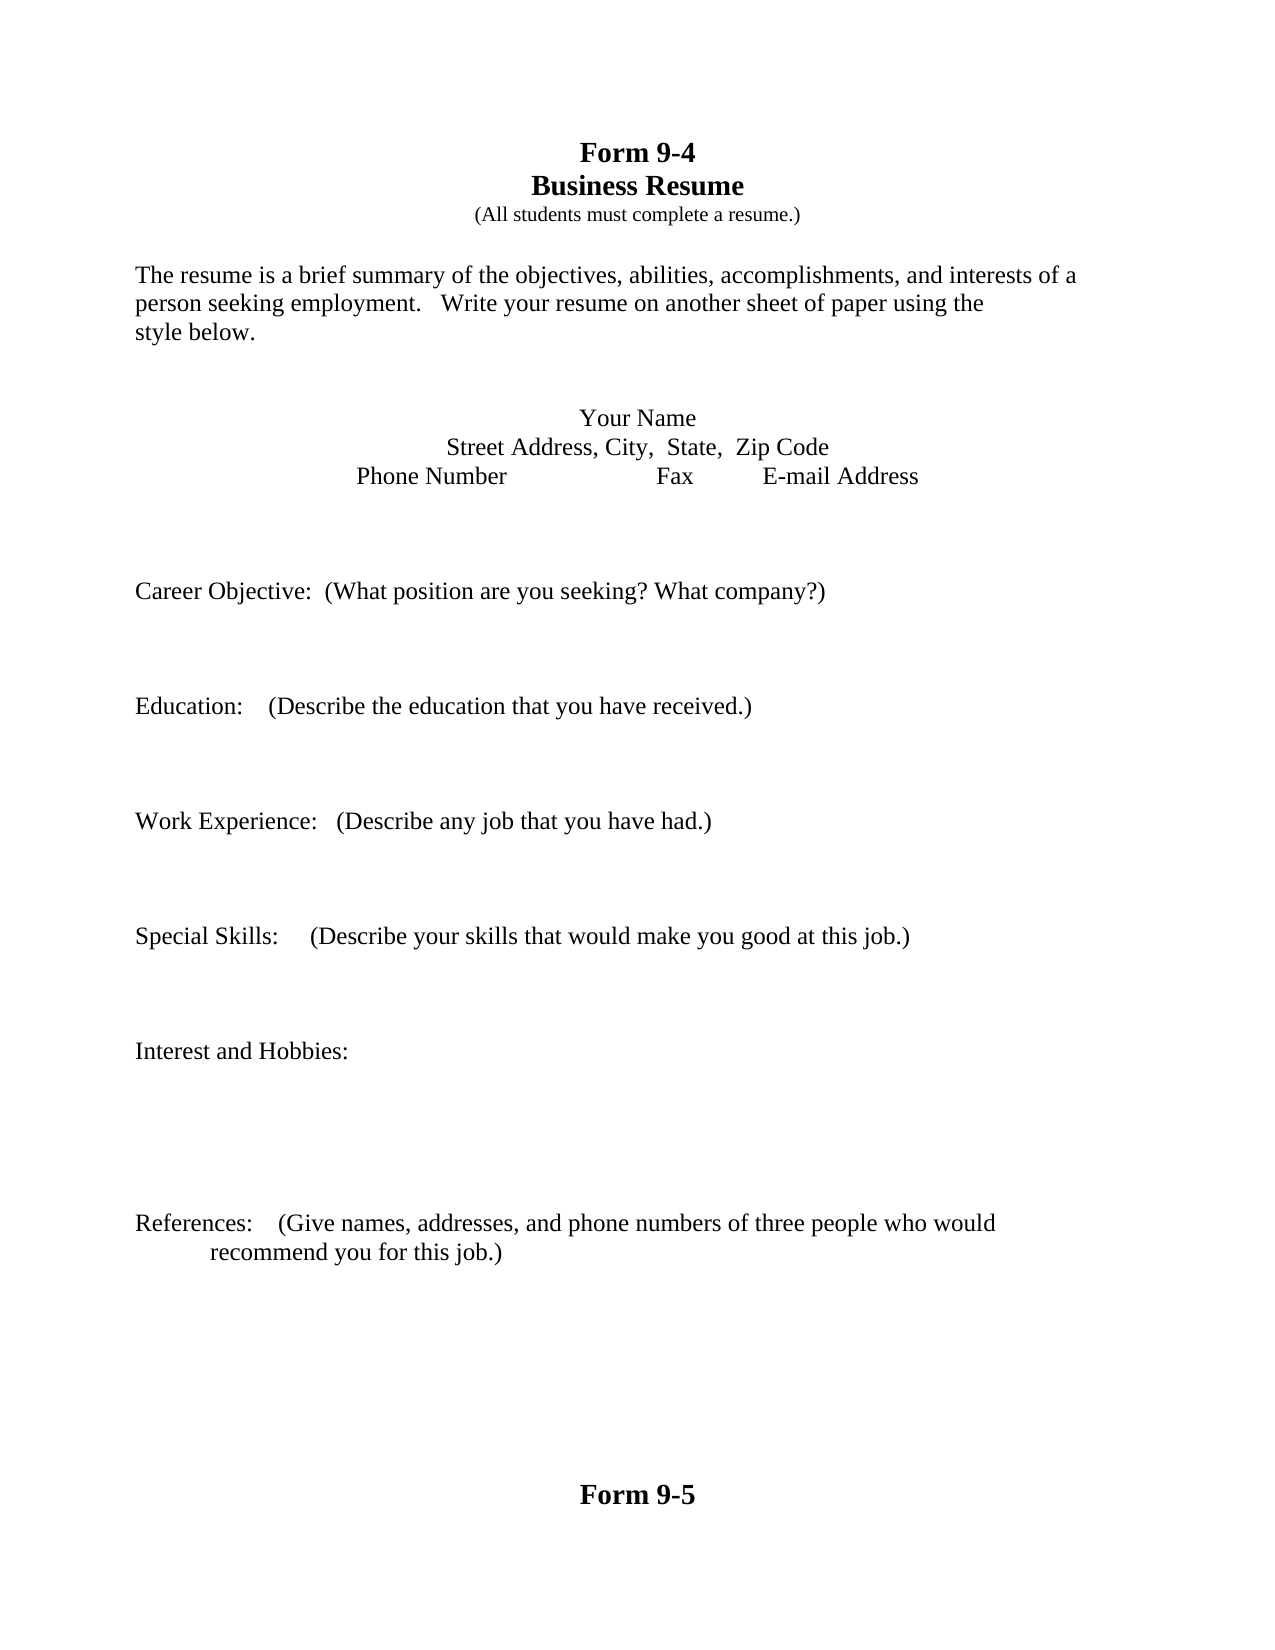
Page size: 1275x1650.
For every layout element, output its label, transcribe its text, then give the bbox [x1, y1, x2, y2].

text Career Objective: (What position are you seeking? What company?) [135, 576, 1140, 605]
text Phone Number Fax E-mail Address [135, 461, 1140, 490]
text style below. [135, 317, 1140, 346]
subtitle Form 9-4 [135, 135, 1140, 168]
text Your Name [135, 403, 1140, 432]
text The resume is a brief summary of the objectives, abilities, accomplishments, and interests of a person seeking employment. Write your resume on another sheet of paper using the [135, 260, 1140, 317]
text recommend you for this job.) [135, 1237, 1140, 1266]
text Interest and Hobbies: [135, 1036, 1140, 1065]
text References: (Give names, addresses, and phone numbers of three people who would [135, 1208, 1140, 1237]
text Business Resume [135, 168, 1140, 202]
text Education: (Describe the education that you have received.) [135, 691, 1140, 720]
text Street Address, City, State, Zip Code [135, 432, 1140, 461]
text (All students must complete a resume.) [135, 202, 1140, 226]
text Work Experience: (Describe any job that you have had.) [135, 806, 1140, 835]
text Form 9-5 [135, 1477, 1140, 1510]
text Special Skills: (Describe your skills that would make you good at this job.) [135, 921, 1140, 950]
